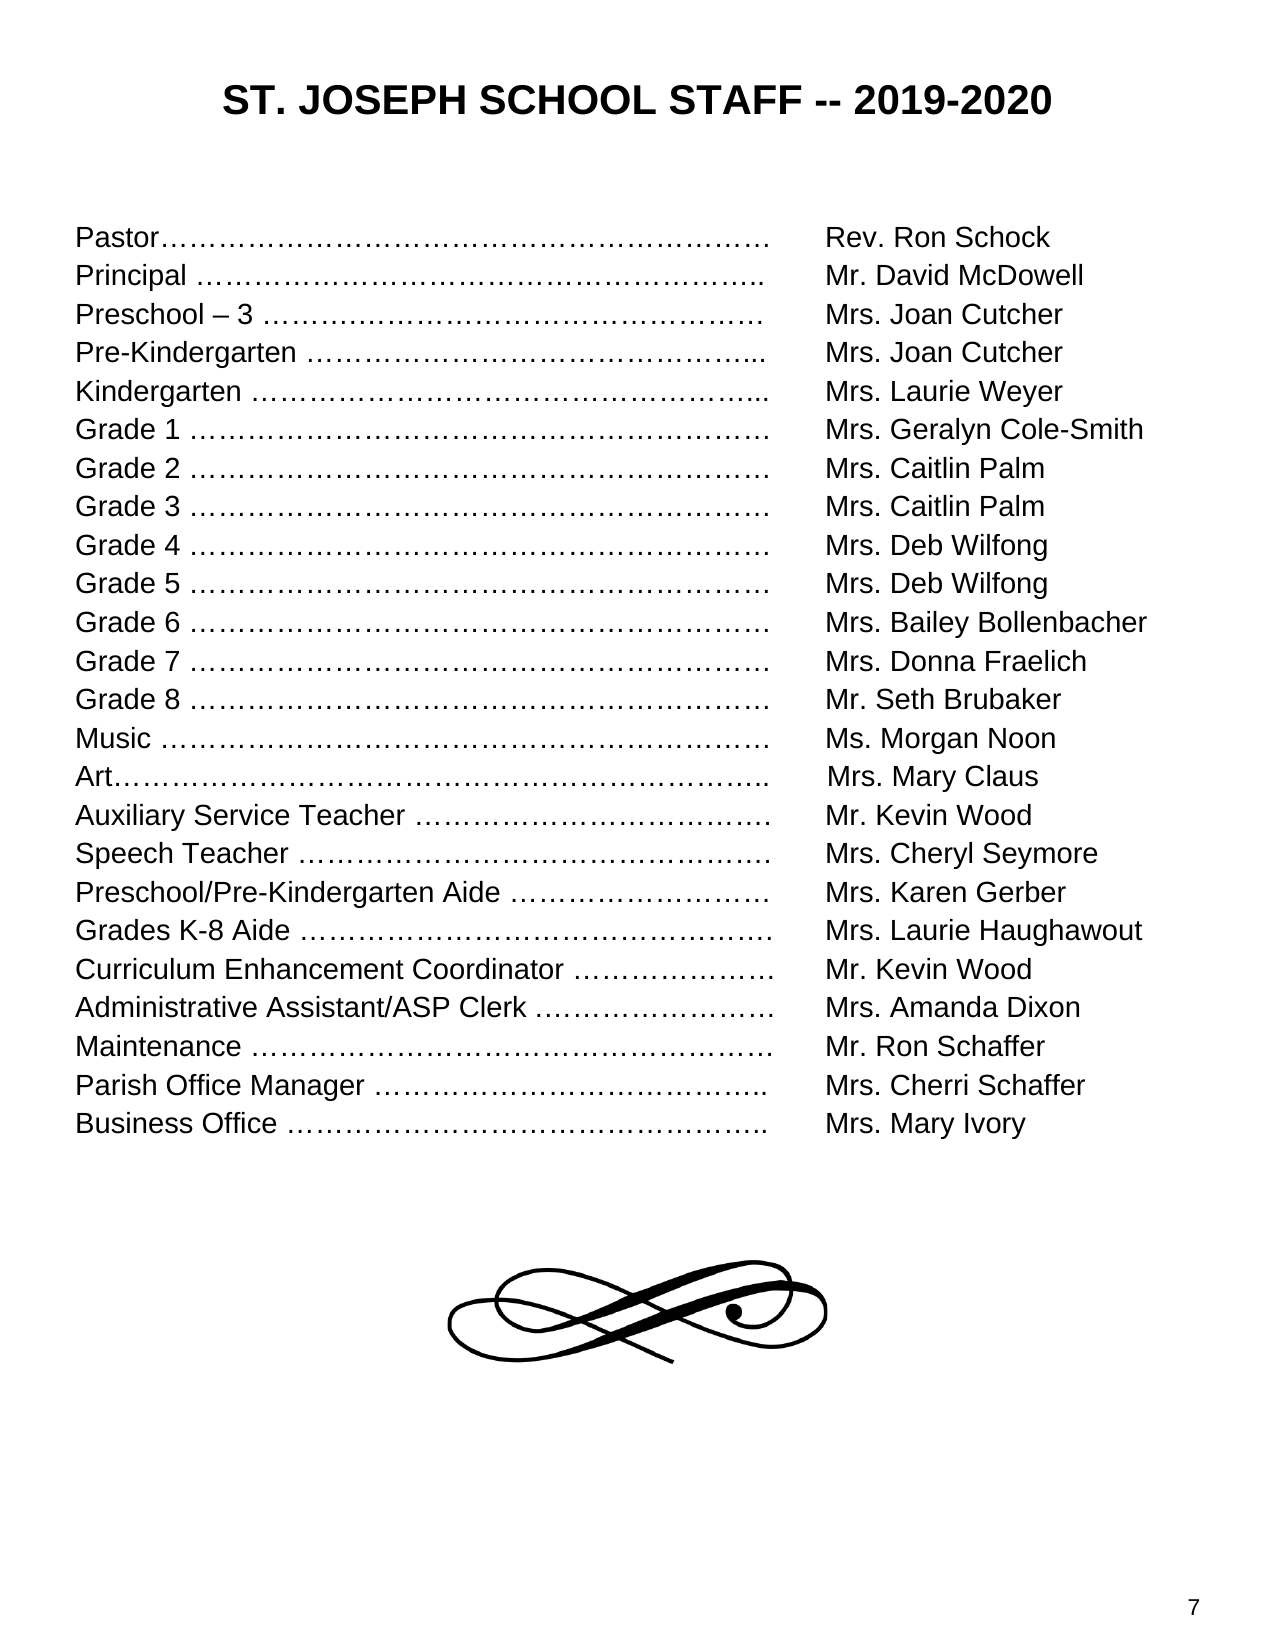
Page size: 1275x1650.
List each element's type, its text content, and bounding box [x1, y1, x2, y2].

text Grade 2 …………………………………………………… Mrs. Caitlin Palm [75, 451, 1200, 484]
text Grade 4 …………………………………………………… Mrs. Deb Wilfong [75, 528, 1200, 562]
text Grade 6 …………………………………………………… Mrs. Bailey Bollenbacher [75, 605, 1200, 639]
text Grades K-8 Aide …………………………………………. Mrs. Laurie Haughawout [75, 913, 1200, 947]
text Principal ………………………………………………….. Mr. David McDowell [75, 258, 1200, 292]
text Grade 3 …………………………………………………… Mrs. Caitlin Palm [75, 489, 1200, 523]
text Grade 8 …………………………………………………… Mr. Seth Brubaker [75, 682, 1200, 716]
text Parish Office Manager ………………………………….. Mrs. Cherri Schaffer [75, 1068, 1200, 1101]
text Pre-Kindergarten ………………………………………... Mrs. Joan Cutcher [75, 335, 1200, 369]
subtitle ST. JOSEPH SCHOOL STAFF -- 2019-2020 [75, 75, 1200, 123]
picture [447, 1260, 828, 1364]
text Pastor……………………………………………………… Rev. Ron Schock [75, 220, 1200, 253]
text Maintenance ……………………………………………… Mr. Ron Schaffer [75, 1029, 1200, 1063]
text Music ……………………………………………………… Ms. Morgan Noon [75, 721, 1200, 754]
text Art………………………………………………………….. Mrs. Mary Claus [75, 759, 1200, 793]
text Administrative Assistant/ASP Clerk .…………………… Mrs. Amanda Dixon [75, 991, 1200, 1024]
text Grade 7 …………………………………………………… Mrs. Donna Fraelich [75, 644, 1200, 677]
text Grade 1 …………………………………………………… Mrs. Geralyn Cole-Smith [75, 412, 1200, 446]
text Business Office ………………………………………….. Mrs. Mary Ivory [75, 1106, 1200, 1140]
text Grade 5 …………………………………………………… Mrs. Deb Wilfong [75, 567, 1200, 600]
text Speech Teacher …………………………………………. Mrs. Cheryl Seymore [75, 836, 1200, 870]
text Auxiliary Service Teacher ………………………………. Mr. Kevin Wood [75, 798, 1200, 831]
text Curriculum Enhancement Coordinator ………………… Mr. Kevin Wood [75, 952, 1200, 986]
text Preschool/Pre-Kindergarten Aide ……………………… Mrs. Karen Gerber [75, 875, 1200, 908]
text Preschool – 3 ……….…………………………………… Mrs. Joan Cutcher [75, 297, 1200, 330]
text Kindergarten ……………………………………………... Mrs. Laurie Weyer [75, 374, 1200, 407]
